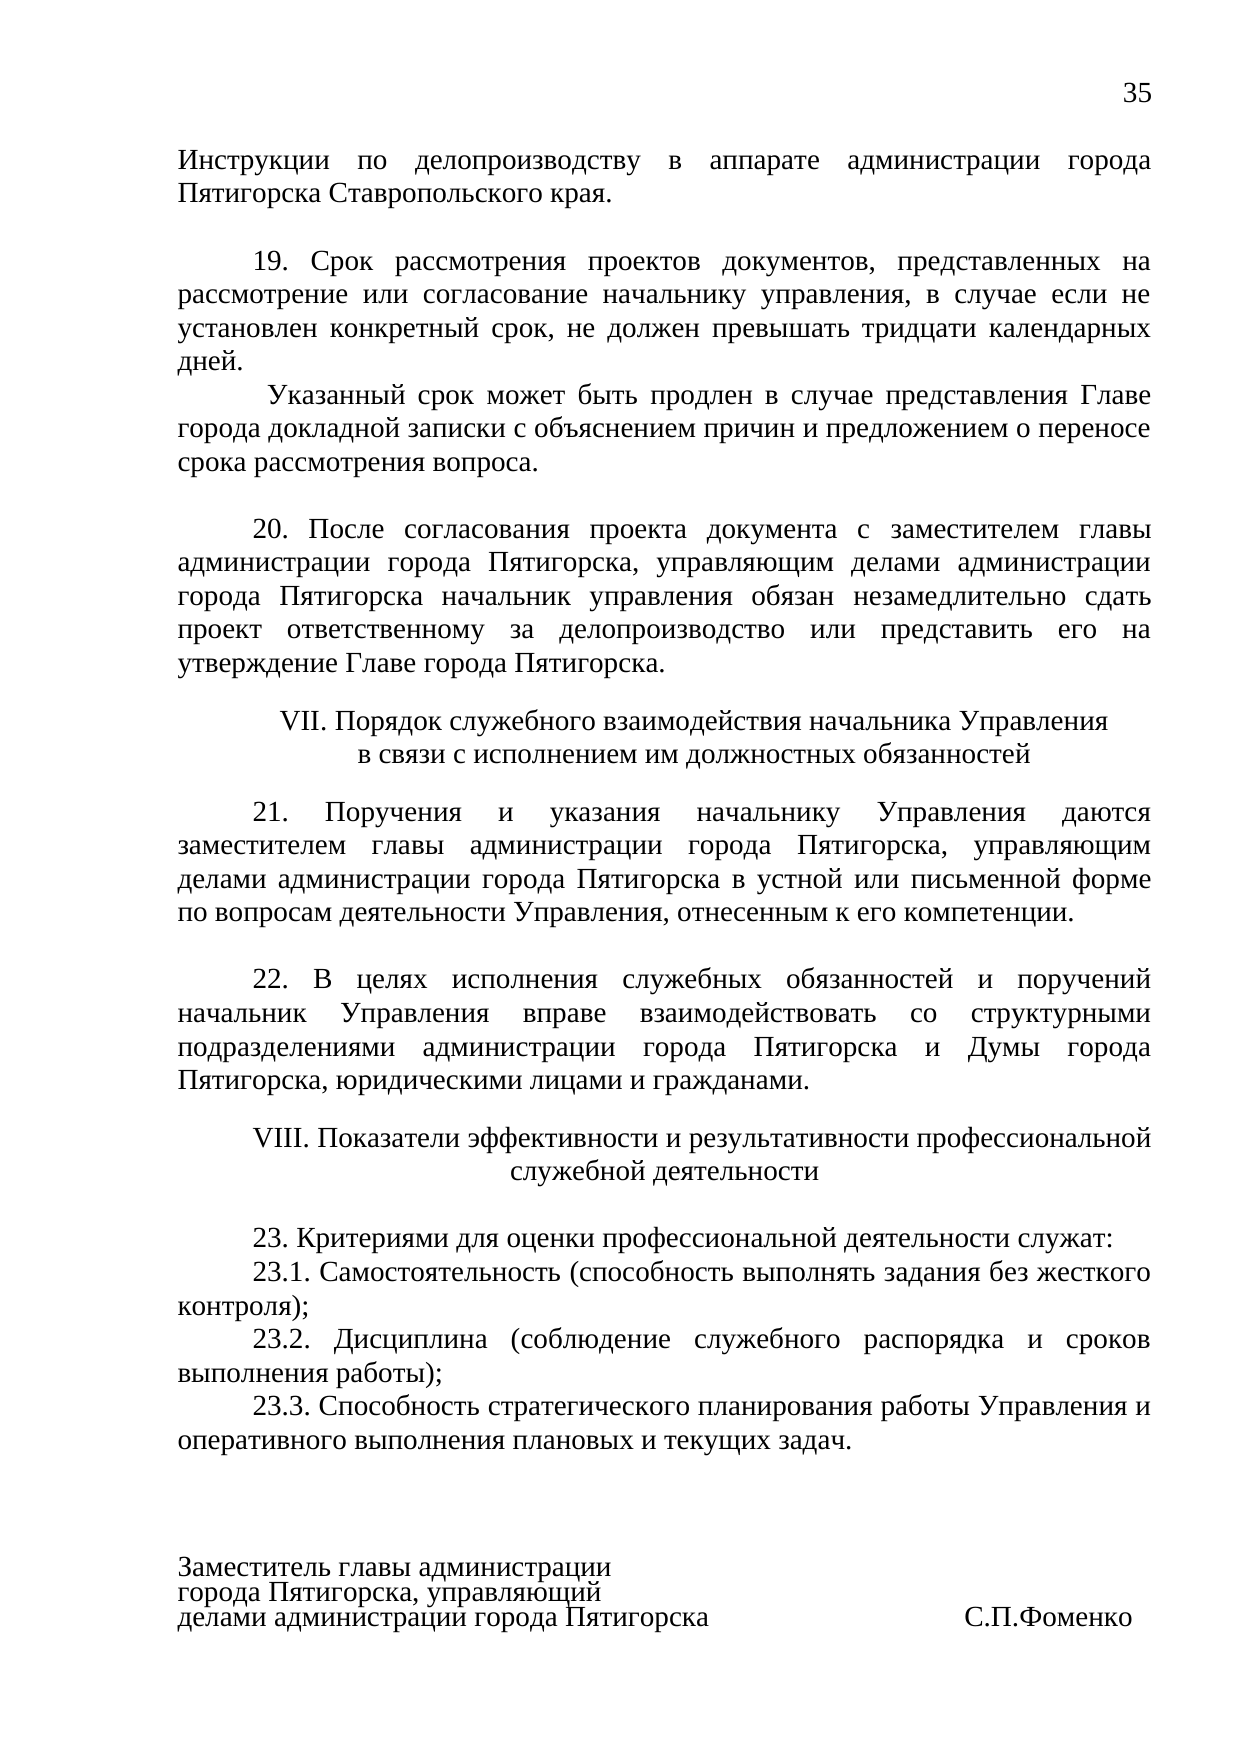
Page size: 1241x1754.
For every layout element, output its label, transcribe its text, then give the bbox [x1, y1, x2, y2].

text 19. Срок рассмотрения проектов документов, представленных на рассмотрение или согласование начальнику управления, в случае если не установлен конкретный срок, не должен превышать тридцати календарных дней. [177, 243, 1152, 377]
text VII. Порядок служебного взаимодействия начальника Управления [177, 703, 1152, 736]
text VIII. Показатели эффективности и результативности профессиональной служебной деятельности [177, 1120, 1152, 1187]
text 21. Поручения и указания начальнику Управления даются заместителем главы администрации города Пятигорска, управляющим делами администрации города Пятигорска в устной или письменной форме по вопросам деятельности Управления, отнесенным к его компетенции. [177, 794, 1152, 928]
text 23.1. Самостоятельность (способность выполнять задания без жесткого контроля); [177, 1254, 1152, 1321]
text 23.3. Способность стратегического планирования работы Управления и оперативного выполнения плановых и текущих задач. [177, 1388, 1152, 1455]
text Заместитель главы администрации [177, 1556, 1152, 1581]
text в связи с исполнением им должностных обязанностей [177, 736, 1152, 770]
text Указанный срок может быть продлен в случае представления Главе города докладной записки с объяснением причин и предложением о переносе срока рассмотрения вопроса. [177, 377, 1152, 477]
text города Пятигорска, управляющий [177, 1581, 1152, 1606]
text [177, 142, 1152, 209]
text делами администрации города Пятигорска С.П.Фоменко [177, 1606, 1152, 1631]
text 23. Критериями для оценки профессиональной деятельности служат: [177, 1221, 1152, 1254]
text 22. В целях исполнения служебных обязанностей и поручений начальник Управления вправе взаимодействовать со структурными подразделениями администрации города Пятигорска и Думы города Пятигорска, юридическими лицами и гражданами. [177, 962, 1152, 1096]
text 20. После согласования проекта документа с заместителем главы администрации города Пятигорска, управляющим делами администрации города Пятигорска начальник управления обязан незамедлительно сдать проект ответственному за делопроизводство или представить его на утверждение Главе города Пятигорска. [177, 511, 1152, 679]
text 23.2. Дисциплина (соблюдение служебного распорядка и сроков выполнения работы); [177, 1321, 1152, 1388]
